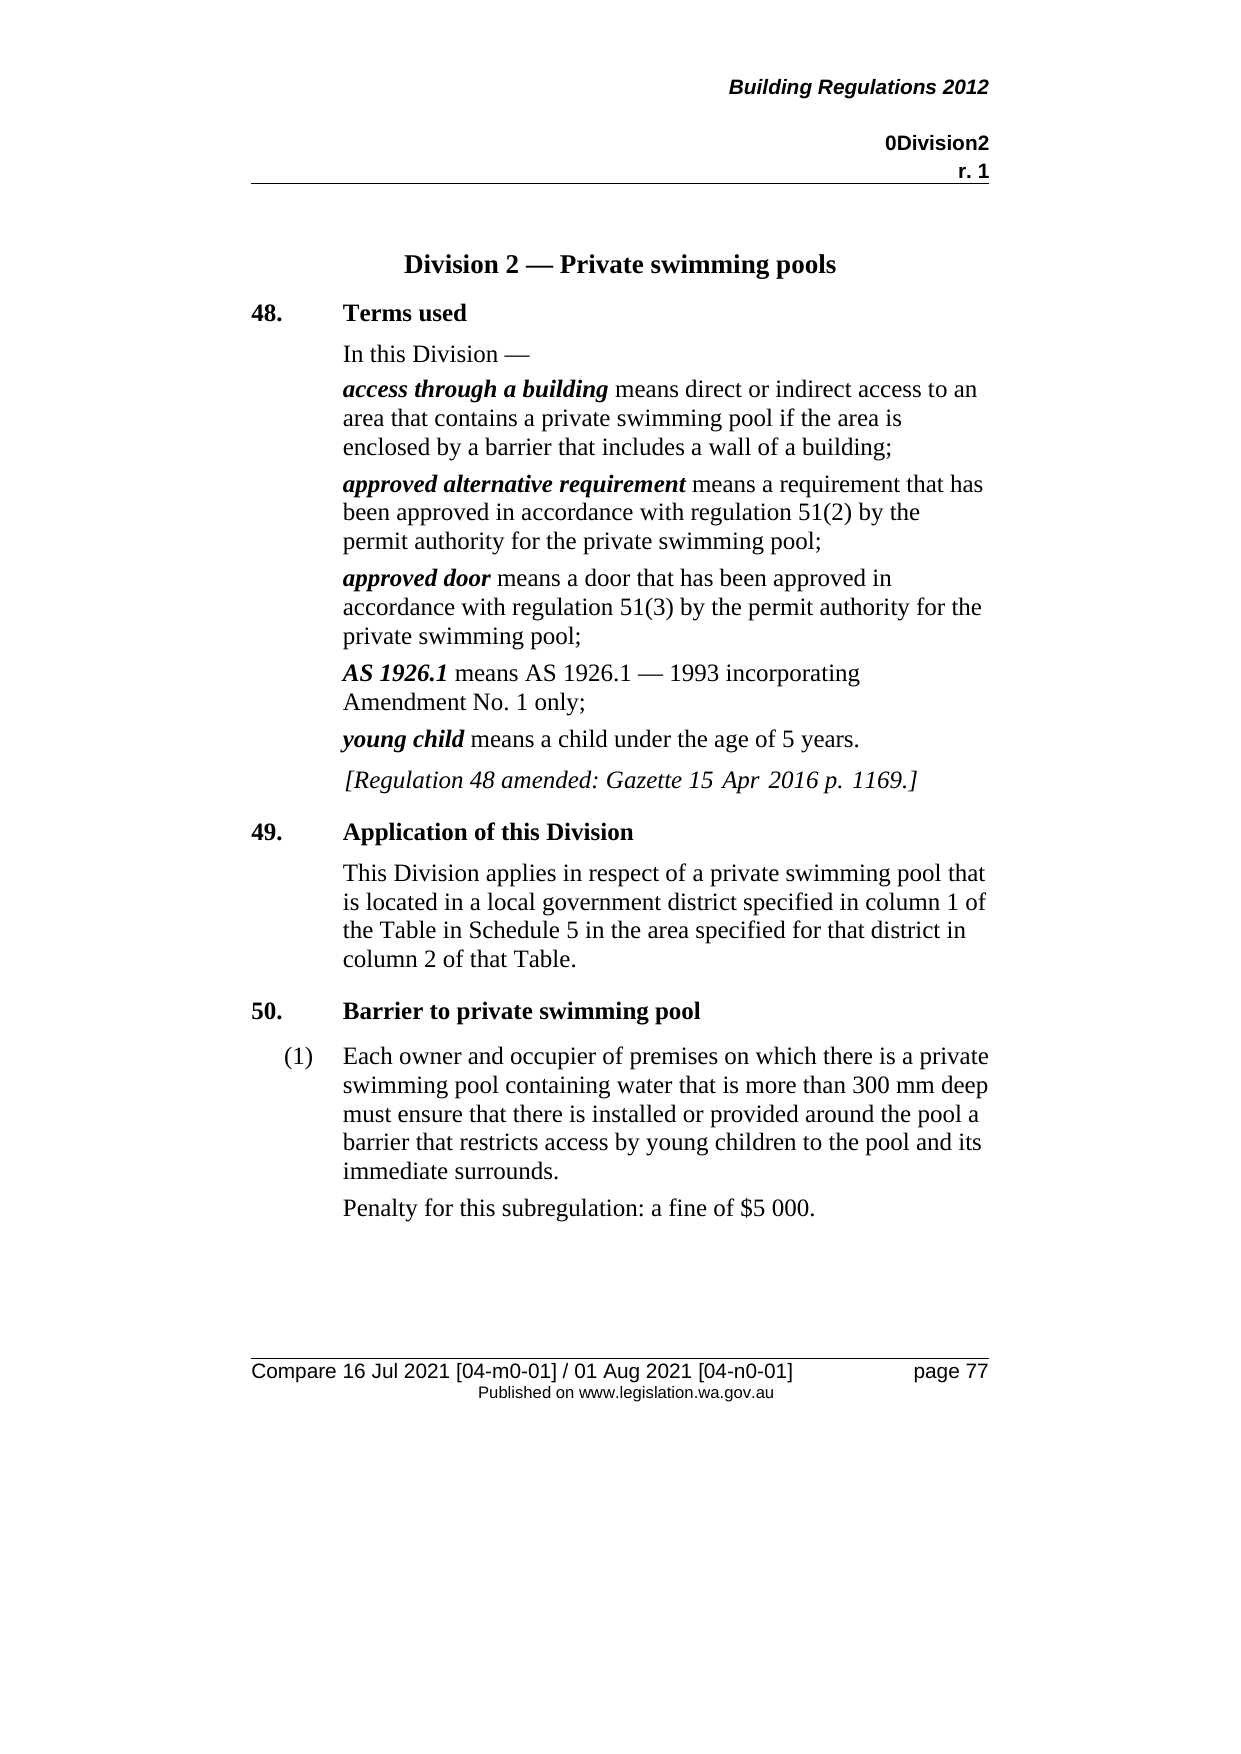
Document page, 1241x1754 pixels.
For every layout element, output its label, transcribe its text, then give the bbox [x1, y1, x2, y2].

text Penalty for this subregulation: a fine of $5 000. [251, 1193, 989, 1222]
text approved alternative requirement means a requirement that has been approved in accordance with regulation 51(2) by the permit authority for the private swimming pool; [251, 469, 989, 555]
text access through a building means direct or indirect access to an area that contains a private swimming pool if the area is enclosed by a barrier that includes a wall of a building; [251, 374, 989, 460]
text [Regulation 48 amended: Gazette 15 Apr 2016 p. 1169.] [251, 765, 989, 794]
subtitle 48. Terms used [251, 298, 989, 327]
text This Division applies in respect of a private swimming pool that is located in a local government district specified in column 1 of the Table in Schedule 5 in the area specified for that district in column 2 of that Table. [251, 858, 989, 973]
subtitle 49. Application of this Division [251, 817, 989, 845]
subtitle Division 2 — Private swimming pools [251, 248, 989, 279]
text young child means a child under the age of 5 years. [251, 724, 989, 752]
text approved door means a door that has been approved in accordance with regulation 51(3) by the permit authority for the private swimming pool; [251, 563, 989, 649]
text In this Division — [251, 339, 989, 368]
subtitle 50. Barrier to private swimming pool [251, 996, 989, 1024]
text (1) Each owner and occupier of premises on which there is a private swimming pool containing water that is more than 300 mm deep must ensure that there is installed or provided around the pool a barrier that restricts access by young children to the pool and its immediate surrounds. [251, 1041, 989, 1185]
text AS 1926.1 means AS 1926.1 — 1993 incorporating Amendment No. 1 only; [251, 658, 989, 715]
